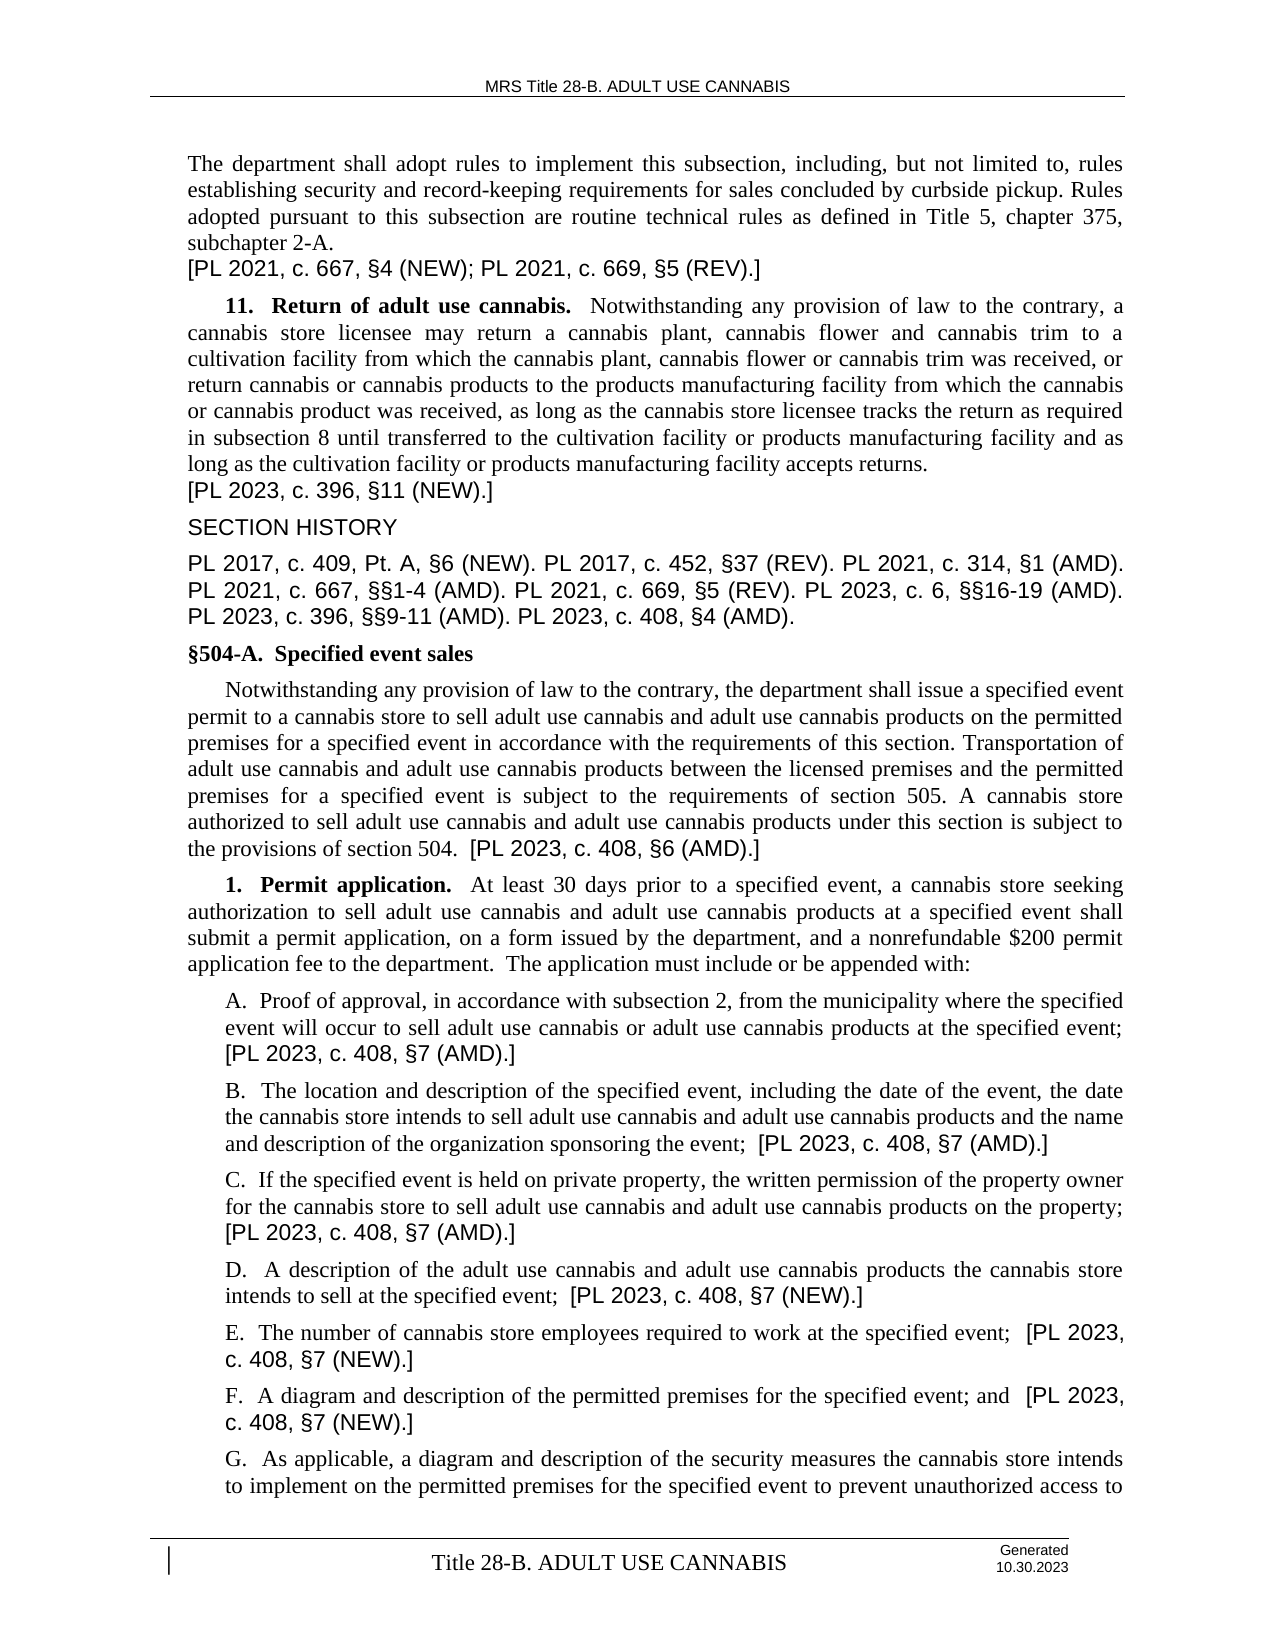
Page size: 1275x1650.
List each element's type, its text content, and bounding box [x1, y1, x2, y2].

text SECTION HISTORY [187, 513, 1125, 540]
text 11. Return of adult use cannabis. Notwithstanding any provision of law to the contrary, a cannabis store licensee may return a cannabis plant, cannabis flower and cannabis trim to a cultivation facility from which the cannabis plant, cannabis flower or cannabis trim was received, or return cannabis or cannabis products to the products manufacturing facility from which the cannabis or cannabis product was received, as long as the cannabis store licensee tracks the return as required in subsection 8 until transferred to the cultivation facility or products manufacturing facility and as long as the cultivation facility or products manufacturing facility accepts returns. [187, 292, 1125, 477]
text D. A description of the adult use cannabis and adult use cannabis products the cannabis store intends to sell at the specified event; [PL 2023, c. 408, §7 (NEW).] [225, 1256, 1125, 1309]
text A. Proof of approval, in accordance with subsection 2, from the municipality where the specified event will occur to sell adult use cannabis or adult use cannabis products at the specified event; [PL 2023, c. 408, §7 (AMD).] [225, 987, 1125, 1066]
text E. The number of cannabis store employees required to work at the specified event; [PL 2023, c. 408, §7 (NEW).] [225, 1319, 1125, 1372]
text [225, 1446, 1125, 1498]
text C. If the specified event is held on private property, the written permission of the property owner for the cannabis store to sell adult use cannabis and adult use cannabis products on the property; [PL 2023, c. 408, §7 (AMD).] [225, 1166, 1125, 1245]
text Notwithstanding any provision of law to the contrary, the department shall issue a specified event permit to a cannabis store to sell adult use cannabis and adult use cannabis products on the permitted premises for a specified event in accordance with the requirements of this section. Transportation of adult use cannabis and adult use cannabis products between the licensed premises and the permitted premises for a specified event is subject to the requirements of section 505. A cannabis store authorized to sell adult use cannabis and adult use cannabis products under this section is subject to the provisions of section 504. [PL 2023, c. 408, §6 (AMD).] [187, 676, 1125, 861]
text [PL 2023, c. 396, §11 (NEW).] [187, 477, 1125, 503]
text §504-A. Specified event sales [187, 640, 1125, 666]
text The department shall adopt rules to implement this subsection, including, but not limited to, rules establishing security and record-keeping requirements for sales concluded by curbside pickup. Rules adopted pursuant to this subsection are routine technical rules as defined in Title 5, chapter 375, subchapter 2‑A. [187, 150, 1125, 255]
text [PL 2021, c. 667, §4 (NEW); PL 2021, c. 669, §5 (REV).] [187, 255, 1125, 282]
text F. A diagram and description of the permitted premises for the specified event; and [PL 2023, c. 408, §7 (NEW).] [225, 1382, 1125, 1435]
text PL 2017, c. 409, Pt. A, §6 (NEW). PL 2017, c. 452, §37 (REV). PL 2021, c. 314, §1 (AMD). PL 2021, c. 667, §§1-4 (AMD). PL 2021, c. 669, §5 (REV). PL 2023, c. 6, §§16-19 (AMD). PL 2023, c. 396, §§9-11 (AMD). PL 2023, c. 408, §4 (AMD). [187, 550, 1125, 629]
text 1. Permit application. At least 30 days prior to a specified event, a cannabis store seeking authorization to sell adult use cannabis and adult use cannabis products at a specified event shall submit a permit application, on a form issued by the department, and a nonrefundable $200 permit application fee to the department. The application must include or be appended with: [187, 871, 1125, 977]
text B. The location and description of the specified event, including the date of the event, the date the cannabis store intends to sell adult use cannabis and adult use cannabis products and the name and description of the organization sponsoring the event; [PL 2023, c. 408, §7 (AMD).] [225, 1077, 1125, 1156]
